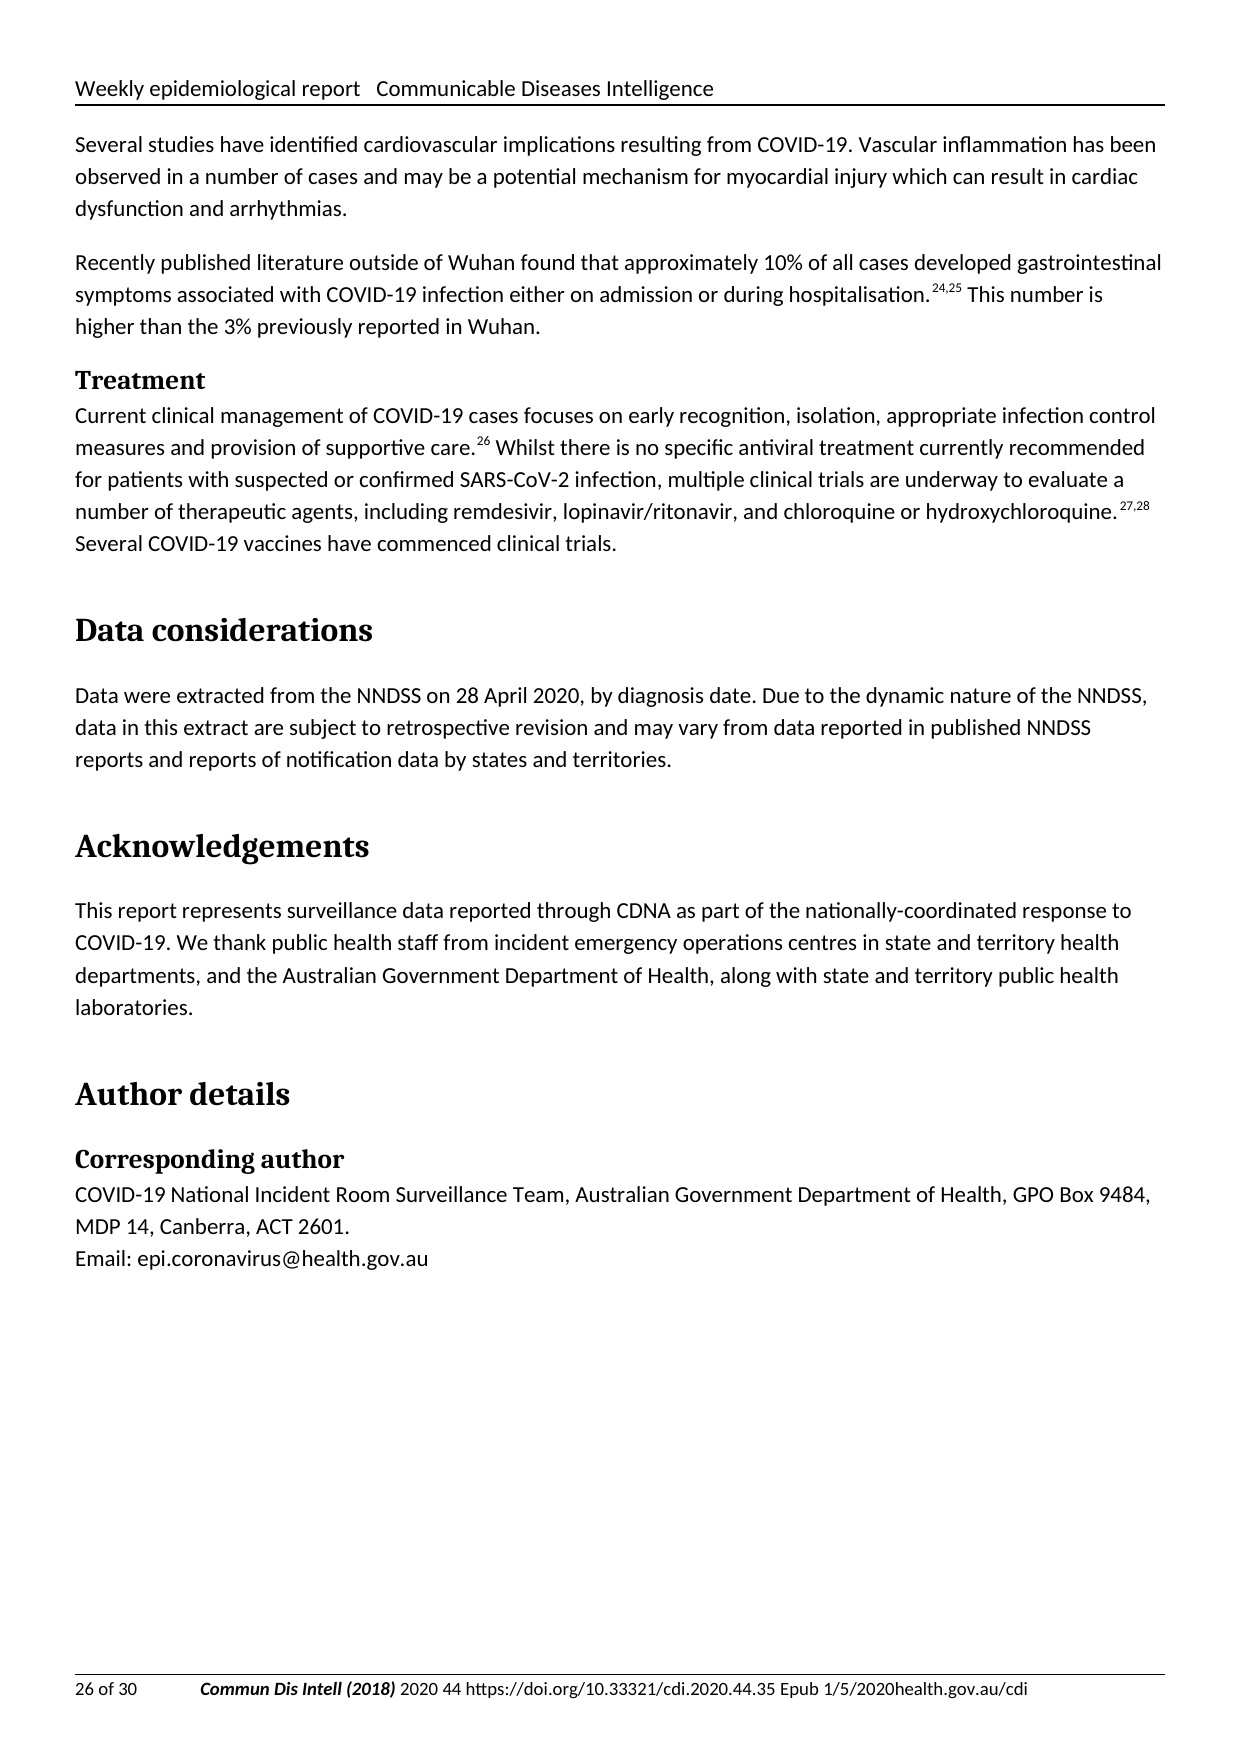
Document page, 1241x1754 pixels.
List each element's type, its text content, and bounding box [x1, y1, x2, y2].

subtitle Treatment [75, 365, 1165, 396]
text COVID-19 National Incident Room Surveillance Team, Australian Government Department of Health, GPO Box 9484, MDP 14, Canberra, ACT 2601. Email: epi.coronavirus@health.gov.au [75, 1180, 1165, 1272]
text Data were extracted from the NNDSS on 28 April 2020, by diagnosis date. Due to the dynamic nature of the NNDSS, data in this extract are subject to retrospective revision and may vary from data reported in published NNDSS reports and reports of notification data by states and territories. [75, 681, 1165, 773]
text Recently published literature outside of Wuhan found that approximately 10% of all cases developed gastrointestinal symptoms associated with COVID-19 infection either on admission or during hospitalisation.24,25 This number is higher than the 3% previously reported in Wuhan. [75, 248, 1165, 340]
subtitle Author details [75, 1075, 1165, 1113]
text Current clinical management of COVID-19 cases focuses on early recognition, isolation, appropriate infection control measures and provision of supportive care.26 Whilst there is no specific antiviral treatment currently recommended for patients with suspected or confirmed SARS-CoV-2 infection, multiple clinical trials are underway to evaluate a number of therapeutic agents, including remdesivir, lopinavir/ritonavir, and chloroquine or hydroxychloroquine.27,28 Several COVID-19 vaccines have commenced clinical trials. [75, 401, 1165, 557]
subtitle Corresponding author [75, 1144, 1165, 1175]
text Several studies have identified cardiovascular implications resulting from COVID-19. Vascular inflammation has been observed in a number of cases and may be a potential mechanism for myocardial injury which can result in cardiac dysfunction and arrhythmias. [75, 130, 1165, 223]
subtitle Data considerations [75, 612, 1165, 650]
text This report represents surveillance data reported through CDNA as part of the nationally-coordinated response to COVID-19. We thank public health staff from incident emergency operations centres in state and territory health departments, and the Australian Government Department of Health, along with state and territory public health laboratories. [75, 896, 1165, 1021]
subtitle Acknowledgements [75, 827, 1165, 866]
